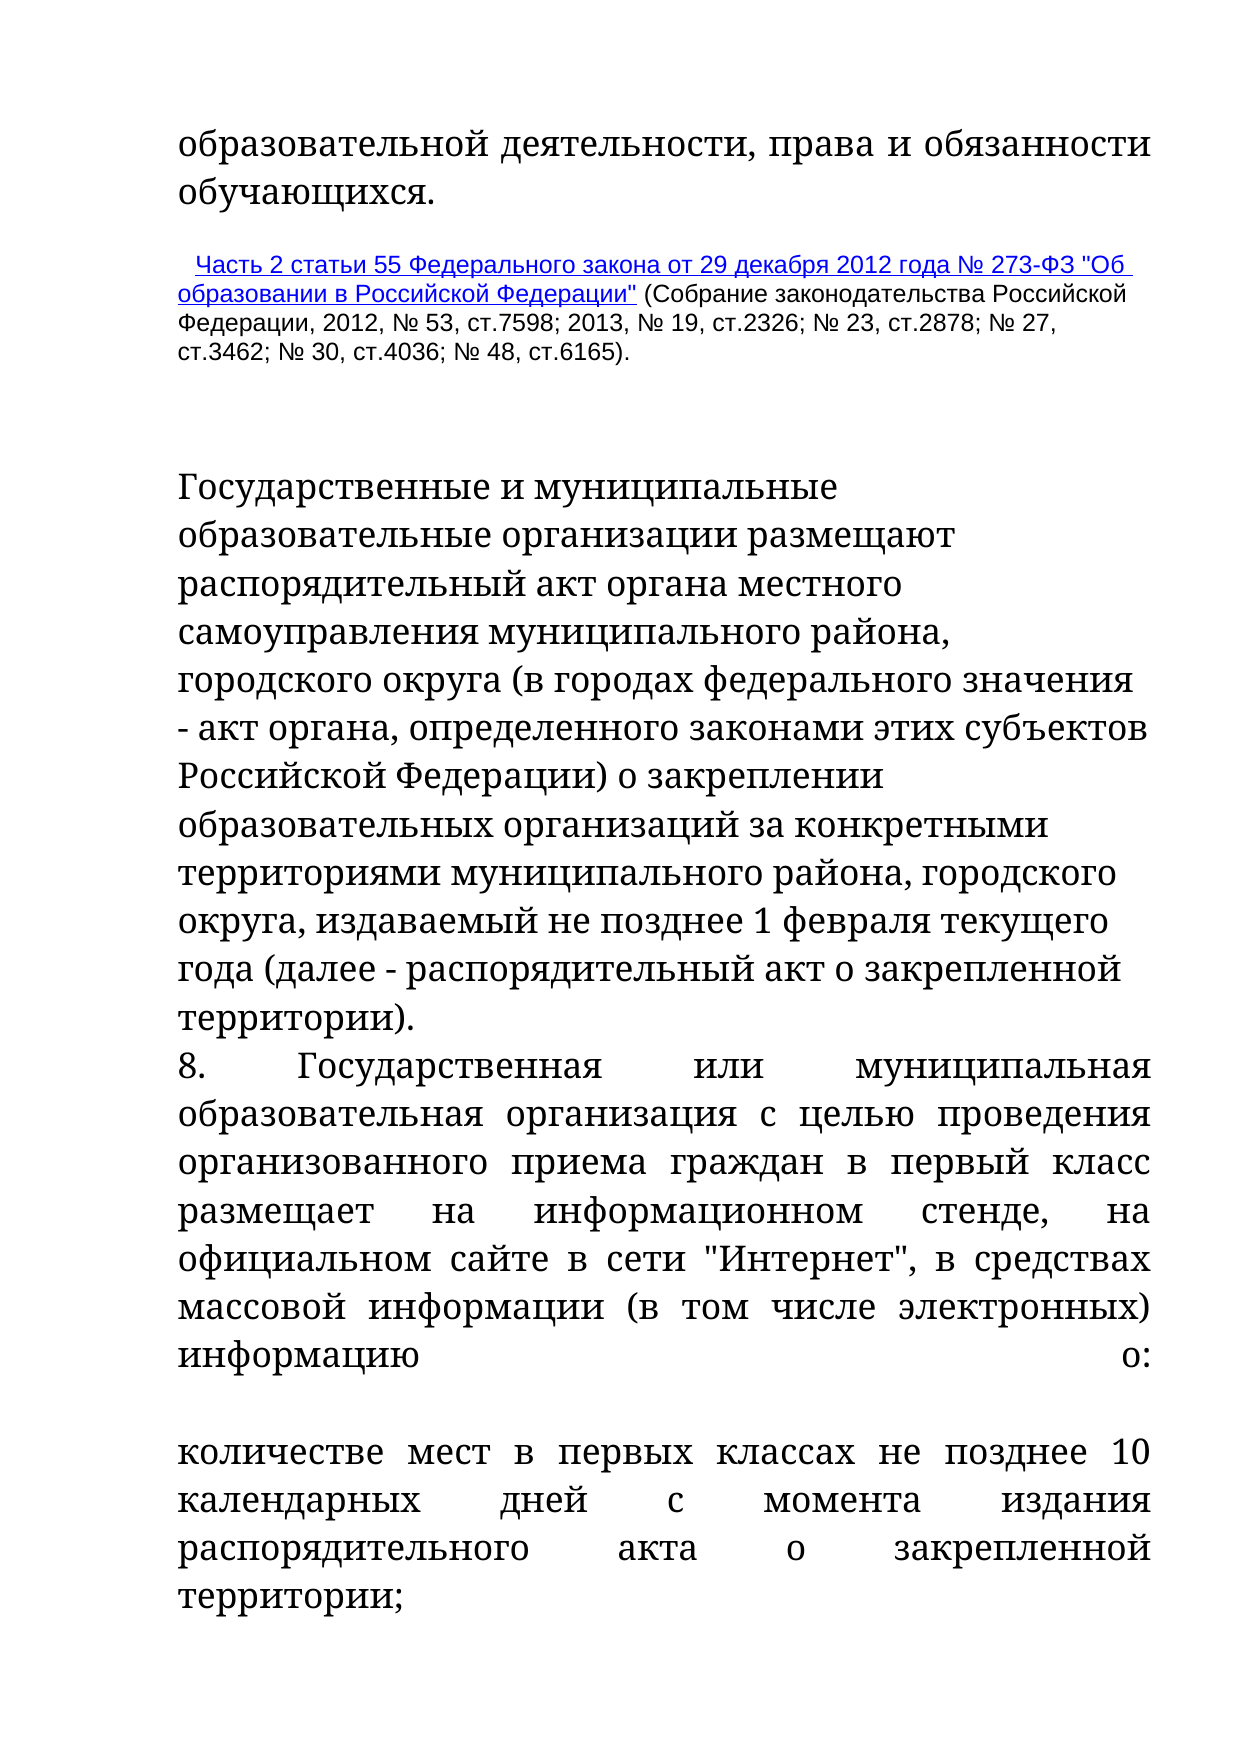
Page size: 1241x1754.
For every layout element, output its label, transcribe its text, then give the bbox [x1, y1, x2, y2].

text Часть 2 статьи 55 Федерального закона от 29 декабря 2012 года № 273-ФЗ "Об образовании в Российской Федерации" (Собрание законодательства Российской Федерации, 2012, № 53, ст.7598; 2013, № 19, ст.2326; № 23, ст.2878; № 27, ст.3462; № 30, ст.4036; № 48, ст.6165). [177, 238, 1152, 365]
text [177, 1040, 1152, 1619]
text Государственные и муниципальные образовательные организации размещают распорядительный акт органа местного самоуправления муниципального района, городского округа (в городах федерального значения - акт органа, определенного законами этих субъектов Российской Федерации) о закреплении образовательных организаций за конкретными территориями муниципального района, городского округа, издаваемый не позднее 1 февраля текущего года (далее - распорядительный акт о закрепленной территории). [177, 365, 1152, 1040]
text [177, 118, 1152, 214]
